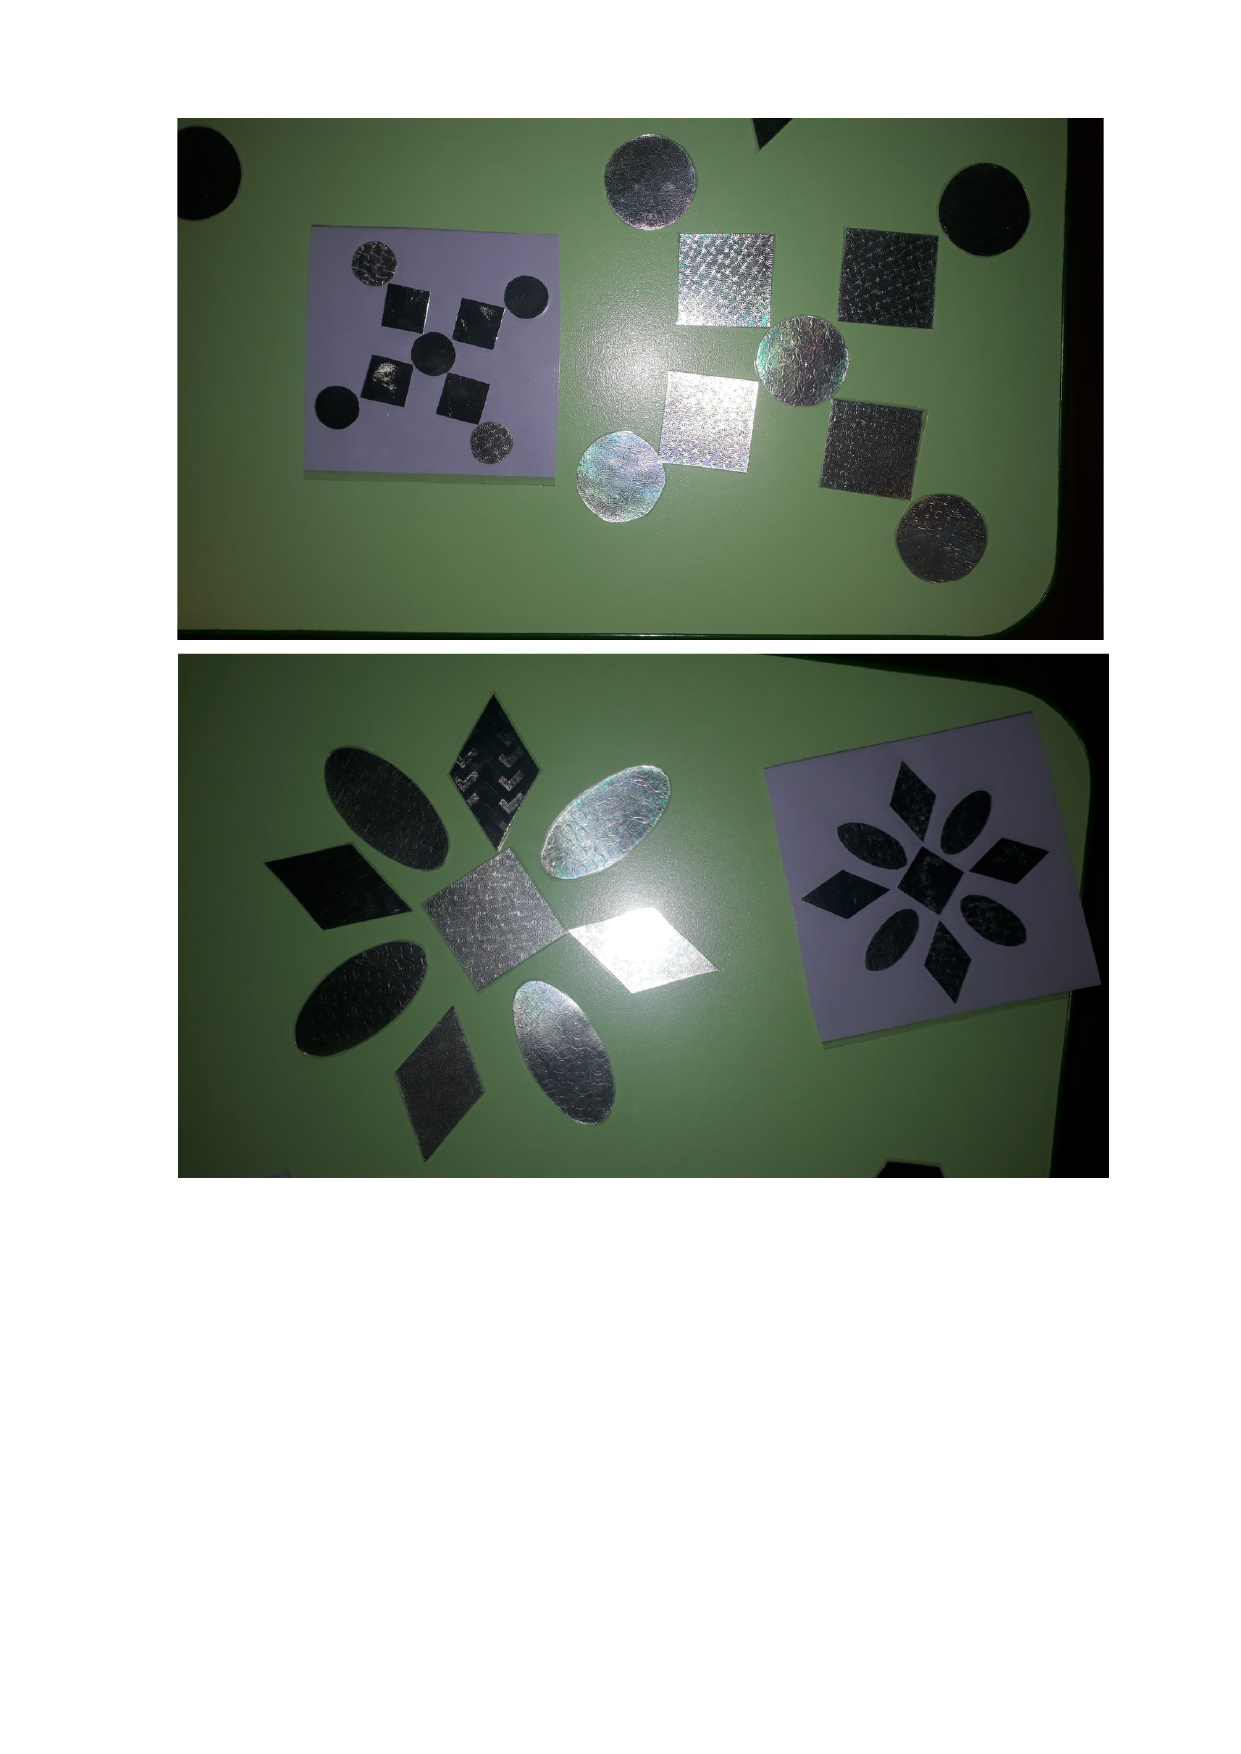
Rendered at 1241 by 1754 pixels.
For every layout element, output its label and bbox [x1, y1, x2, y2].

picture [179, 654, 1108, 1178]
picture [177, 118, 1104, 640]
